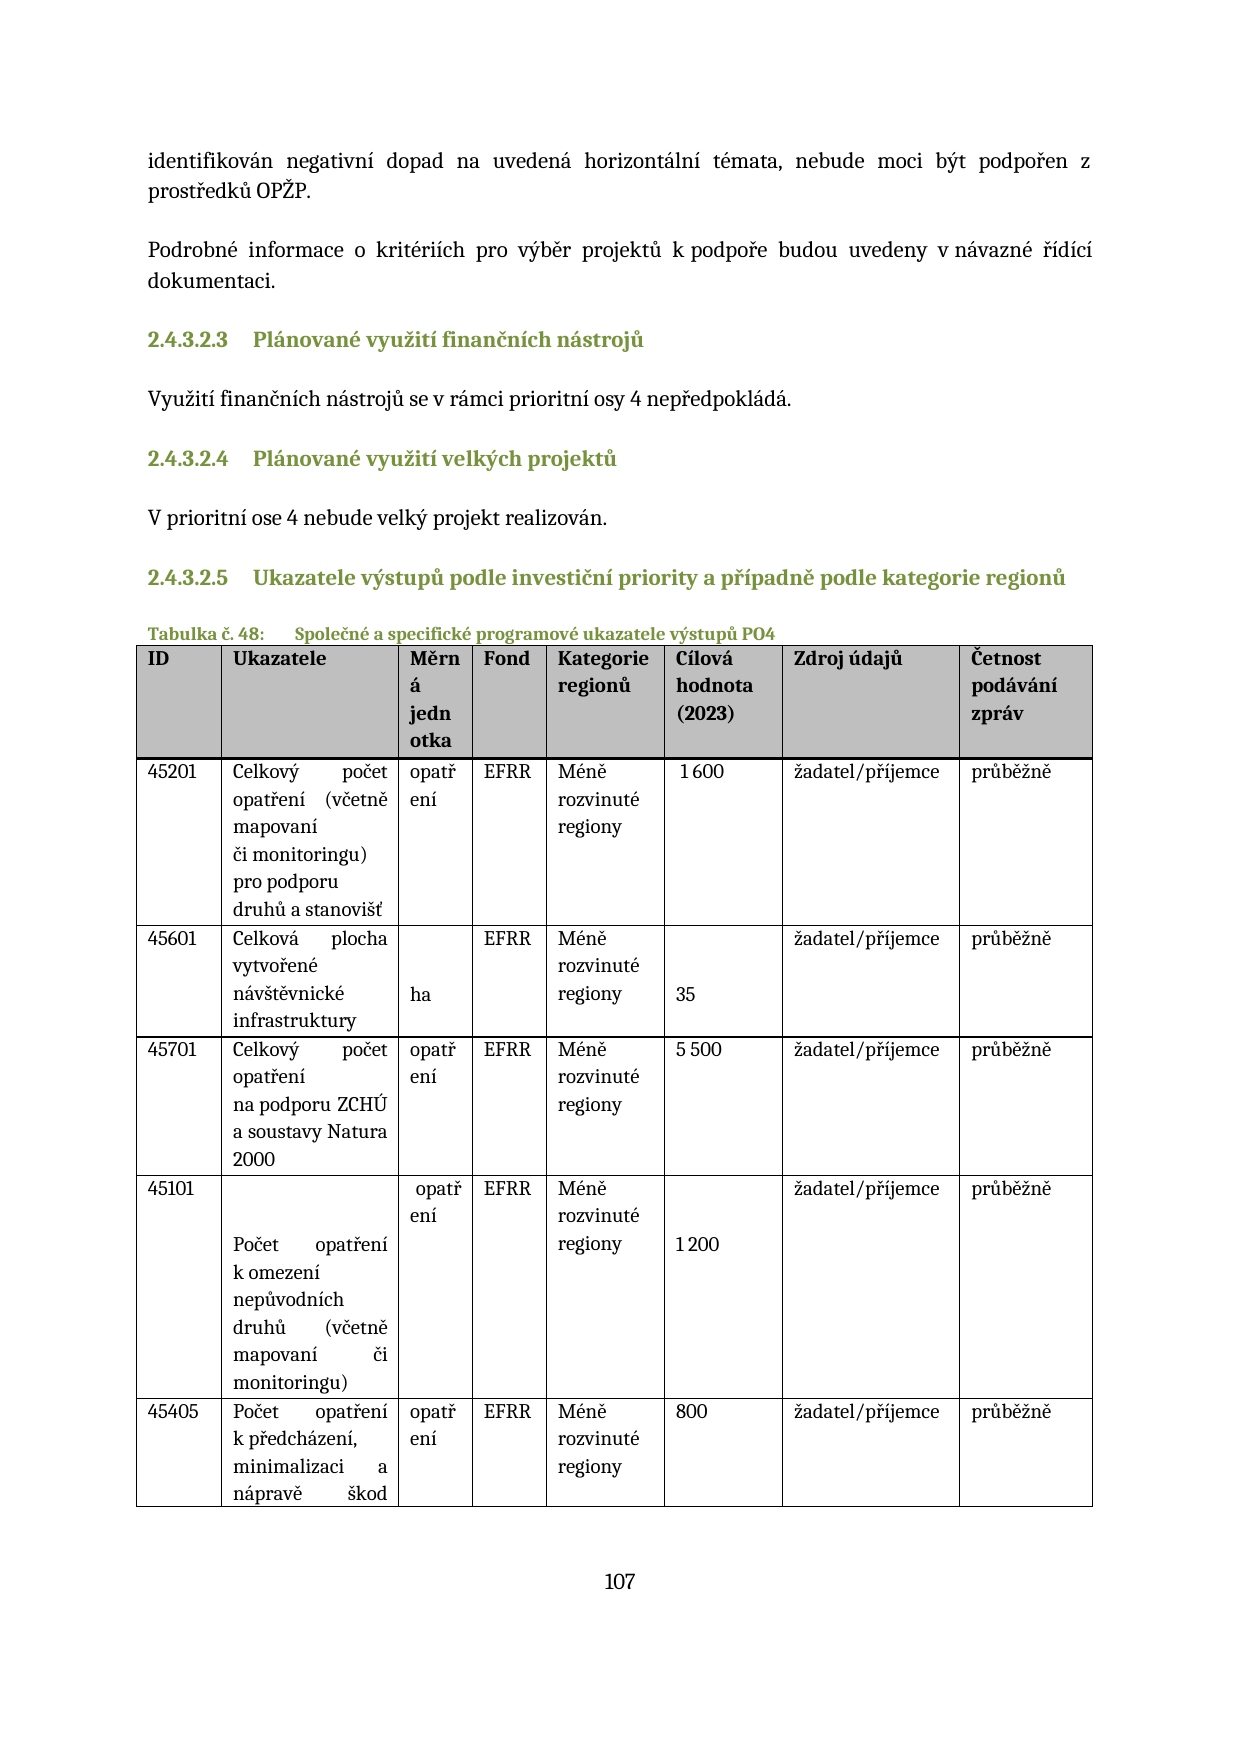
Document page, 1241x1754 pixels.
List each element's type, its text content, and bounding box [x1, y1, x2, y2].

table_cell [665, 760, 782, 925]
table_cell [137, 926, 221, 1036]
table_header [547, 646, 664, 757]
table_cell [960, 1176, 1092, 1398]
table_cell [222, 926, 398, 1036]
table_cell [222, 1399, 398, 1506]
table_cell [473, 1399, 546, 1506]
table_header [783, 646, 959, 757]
text Společné a specifické programové ukazatele výstupů PO4 [148, 624, 1092, 645]
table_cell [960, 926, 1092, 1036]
text Využití finančních nástrojů se v rámci prioritní osy 4 nepředpokládá. [148, 386, 1092, 413]
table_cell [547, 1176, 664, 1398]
subtitle Plánované využití finančních nástrojů [148, 327, 1092, 353]
subtitle Plánované využití velkých projektů [148, 446, 1092, 472]
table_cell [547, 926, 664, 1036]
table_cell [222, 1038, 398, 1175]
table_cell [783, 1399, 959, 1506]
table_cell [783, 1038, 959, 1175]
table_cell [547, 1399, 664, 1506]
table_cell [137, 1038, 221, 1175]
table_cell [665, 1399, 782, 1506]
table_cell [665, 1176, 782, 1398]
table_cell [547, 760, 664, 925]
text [148, 148, 1092, 204]
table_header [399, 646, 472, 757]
text V prioritní ose 4 nebude velký projekt realizován. [148, 505, 1092, 531]
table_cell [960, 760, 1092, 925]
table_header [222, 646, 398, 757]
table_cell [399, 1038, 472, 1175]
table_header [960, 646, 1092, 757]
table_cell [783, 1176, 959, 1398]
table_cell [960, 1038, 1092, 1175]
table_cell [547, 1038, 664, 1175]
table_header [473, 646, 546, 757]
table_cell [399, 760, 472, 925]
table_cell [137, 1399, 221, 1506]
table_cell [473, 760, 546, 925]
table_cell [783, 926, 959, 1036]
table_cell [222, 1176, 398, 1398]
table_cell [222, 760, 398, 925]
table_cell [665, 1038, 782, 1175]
subtitle Ukazatele výstupů podle investiční priority a případně podle kategorie regionů [148, 564, 1092, 591]
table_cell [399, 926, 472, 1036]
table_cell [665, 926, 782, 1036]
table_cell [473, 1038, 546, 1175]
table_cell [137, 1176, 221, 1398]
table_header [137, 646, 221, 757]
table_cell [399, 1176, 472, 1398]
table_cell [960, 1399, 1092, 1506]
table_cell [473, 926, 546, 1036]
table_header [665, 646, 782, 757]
text Podrobné informace o kritériích pro výběr projektů k podpoře budou uvedeny v návazné řídící dokumentaci. [148, 237, 1092, 294]
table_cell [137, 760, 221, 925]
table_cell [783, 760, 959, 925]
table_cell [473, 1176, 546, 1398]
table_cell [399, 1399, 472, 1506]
